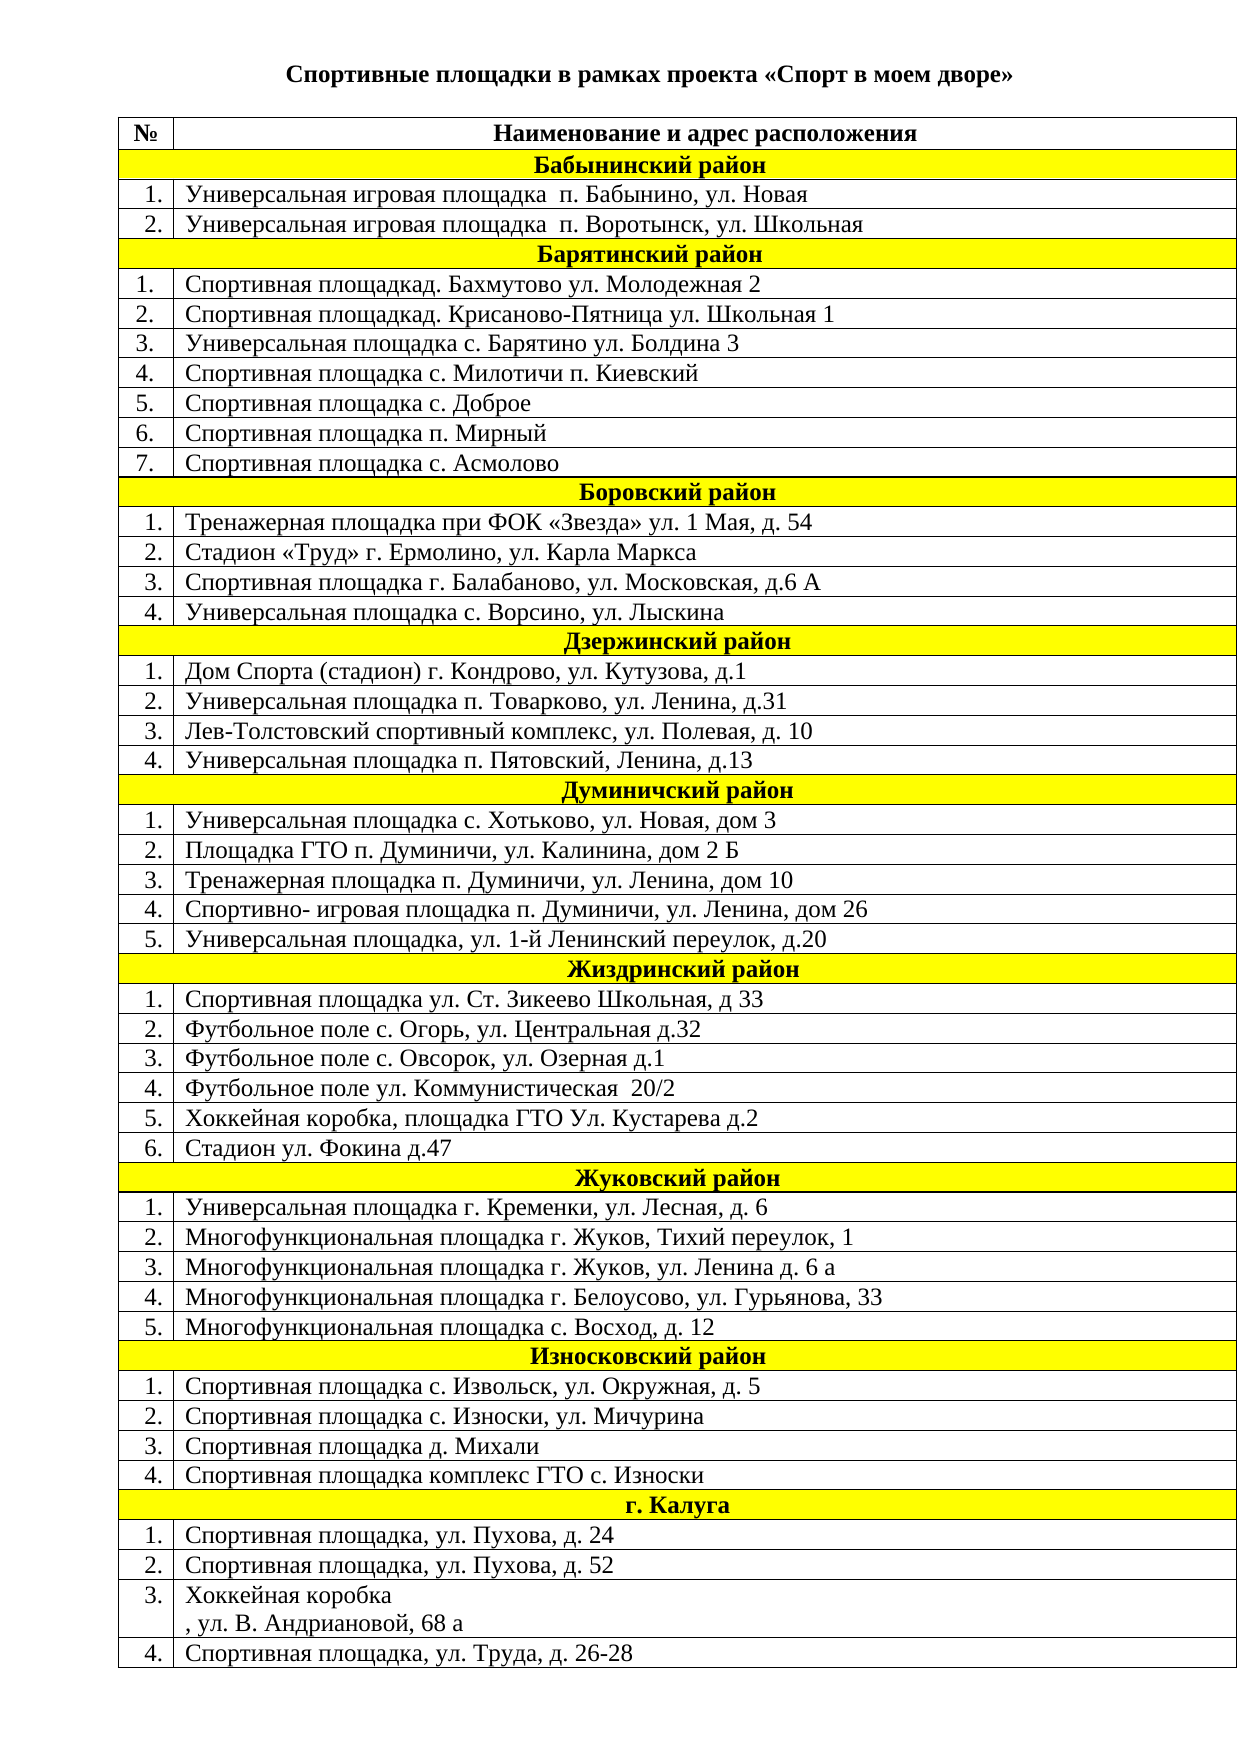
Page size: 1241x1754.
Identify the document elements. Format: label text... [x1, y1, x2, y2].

table_cell [119, 1282, 173, 1311]
table_cell Спортивная площадкад. Крисаново-Пятница ул. Школьная 1 [174, 299, 1236, 327]
table_cell [119, 1550, 173, 1579]
table_cell Спортивная площадка с. Износки, ул. Мичурина [174, 1401, 1236, 1430]
table_cell Спортивная площадка с. Асмолово [174, 448, 1236, 476]
table_cell Спортивная площадка п. Мирный [174, 418, 1236, 447]
table_cell [119, 805, 173, 834]
table_cell Лев-Толстовский спортивный комплекс, ул. Полевая, д. 10 [174, 716, 1236, 744]
table_cell [119, 388, 173, 417]
table_cell [119, 1044, 173, 1072]
table_cell [119, 1252, 173, 1281]
table_header Наименование и адрес расположения [174, 118, 1236, 149]
table_cell [119, 180, 173, 208]
table_cell Универсальная площадка п. Товарково, ул. Ленина, д.31 [174, 686, 1236, 715]
table_cell [119, 895, 173, 923]
table_cell Спортивная площадка, ул. Труда, д. 26-28 [174, 1638, 1236, 1667]
table_cell [119, 358, 173, 387]
table_cell [119, 448, 173, 476]
table_cell Хоккейная коробка , ул. В. Андриановой, 68 а [174, 1580, 1236, 1637]
table_cell [119, 1073, 173, 1102]
table_cell [119, 924, 173, 953]
table_cell Многофункциональная площадка г. Жуков, Тихий переулок, 1 [174, 1222, 1236, 1251]
table_cell Спортивная площадкад. Бахмутово ул. Молодежная 2 [174, 269, 1236, 298]
table_cell Жуковский район [119, 1163, 1236, 1191]
table_cell Износковский район [119, 1341, 1236, 1370]
table_cell Хоккейная коробка, площадка ГТО Ул. Кустарева д.2 [174, 1103, 1236, 1132]
table_cell [119, 865, 173, 893]
table_cell Спортивно- игровая площадка п. Думиничи, ул. Ленина, дом 26 [174, 895, 1236, 923]
table_cell [119, 1133, 173, 1162]
table_cell Спортивная площадка ул. Ст. Зикеево Школьная, д 33 [174, 984, 1236, 1013]
table_cell Спортивная площадка с. Доброе [174, 388, 1236, 417]
table_cell Стадион ул. Фокина д.47 [174, 1133, 1236, 1162]
table_cell Боровский район [119, 478, 1236, 506]
table_cell г. Калуга [119, 1490, 1236, 1519]
table_cell [119, 716, 173, 744]
table_cell Думиничский район [119, 775, 1236, 804]
table_cell [119, 656, 173, 685]
table_cell Спортивная площадка, ул. Пухова, д. 52 [174, 1550, 1236, 1579]
table_cell Многофункциональная площадка г. Жуков, ул. Ленина д. 6 а [174, 1252, 1236, 1281]
table_cell [119, 1312, 173, 1340]
table_cell Универсальная площадка с. Ворсино, ул. Лыскина [174, 597, 1236, 625]
table_cell Универсальная площадка г. Кременки, ул. Лесная, д. 6 [174, 1193, 1236, 1221]
table_cell [119, 1371, 173, 1400]
table_cell Футбольное поле ул. Коммунистическая 20/2 [174, 1073, 1236, 1102]
table_cell Универсальная площадка, ул. 1-й Ленинский переулок, д.20 [174, 924, 1236, 953]
table_cell [119, 746, 173, 774]
table_cell [119, 1431, 173, 1459]
table_cell Футбольное поле с. Огорь, ул. Центральная д.32 [174, 1014, 1236, 1042]
table_header № [119, 118, 173, 149]
table_cell Тренажерная площадка п. Думиничи, ул. Ленина, дом 10 [174, 865, 1236, 893]
table_cell [119, 1222, 173, 1251]
table_cell Жиздринский район [119, 954, 1236, 983]
table_cell Универсальная игровая площадка п. Бабынино, ул. Новая [174, 180, 1236, 208]
table_cell [119, 507, 173, 536]
table_cell Многофункциональная площадка с. Восход, д. 12 [174, 1312, 1236, 1340]
table_cell [119, 1580, 173, 1637]
table_cell [119, 1461, 173, 1489]
table_cell Спортивная площадка д. Михали [174, 1431, 1236, 1459]
table_cell [119, 1193, 173, 1221]
table_cell [119, 1103, 173, 1132]
table_cell Дом Спорта (стадион) г. Кондрово, ул. Кутузова, д.1 [174, 656, 1236, 685]
table_cell Многофункциональная площадка г. Белоусово, ул. Гурьянова, 33 [174, 1282, 1236, 1311]
table_cell [119, 299, 173, 327]
table_cell [119, 984, 173, 1013]
table_cell [119, 537, 173, 566]
text Спортивные площадки в рамках проекта «Спорт в моем дворе» [118, 59, 1181, 88]
table_cell Спортивная площадка с. Извольск, ул. Окружная, д. 5 [174, 1371, 1236, 1400]
table_cell Универсальная площадка с. Барятино ул. Болдина 3 [174, 329, 1236, 357]
table_cell Бабынинский район [119, 150, 1236, 178]
table_cell [119, 686, 173, 715]
table_cell [119, 1401, 173, 1430]
table_cell Спортивная площадка, ул. Пухова, д. 24 [174, 1520, 1236, 1549]
table_cell Футбольное поле с. Овсорок, ул. Озерная д.1 [174, 1044, 1236, 1072]
table_cell [119, 835, 173, 864]
table_cell [119, 269, 173, 298]
table_cell Стадион «Труд» г. Ермолино, ул. Карла Маркса [174, 537, 1236, 566]
table_cell [119, 567, 173, 596]
table_cell Барятинский район [119, 239, 1236, 268]
table_cell Дзержинский район [119, 626, 1236, 655]
table_cell [119, 209, 173, 238]
table_cell Тренажерная площадка при ФОК «Звезда» ул. 1 Мая, д. 54 [174, 507, 1236, 536]
table_cell Спортивная площадка комплекс ГТО с. Износки [174, 1461, 1236, 1489]
table_cell [119, 418, 173, 447]
table_cell [119, 329, 173, 357]
table_cell Спортивная площадка с. Милотичи п. Киевский [174, 358, 1236, 387]
table_cell Спортивная площадка г. Балабаново, ул. Московская, д.6 А [174, 567, 1236, 596]
table_cell [119, 597, 173, 625]
table_cell Универсальная игровая площадка п. Воротынск, ул. Школьная [174, 209, 1236, 238]
table_cell Площадка ГТО п. Думиничи, ул. Калинина, дом 2 Б [174, 835, 1236, 864]
table_cell Универсальная площадка с. Хотьково, ул. Новая, дом 3 [174, 805, 1236, 834]
table_cell [119, 1638, 173, 1667]
table_cell [119, 1520, 173, 1549]
table_cell Универсальная площадка п. Пятовский, Ленина, д.13 [174, 746, 1236, 774]
table_cell [119, 1014, 173, 1042]
